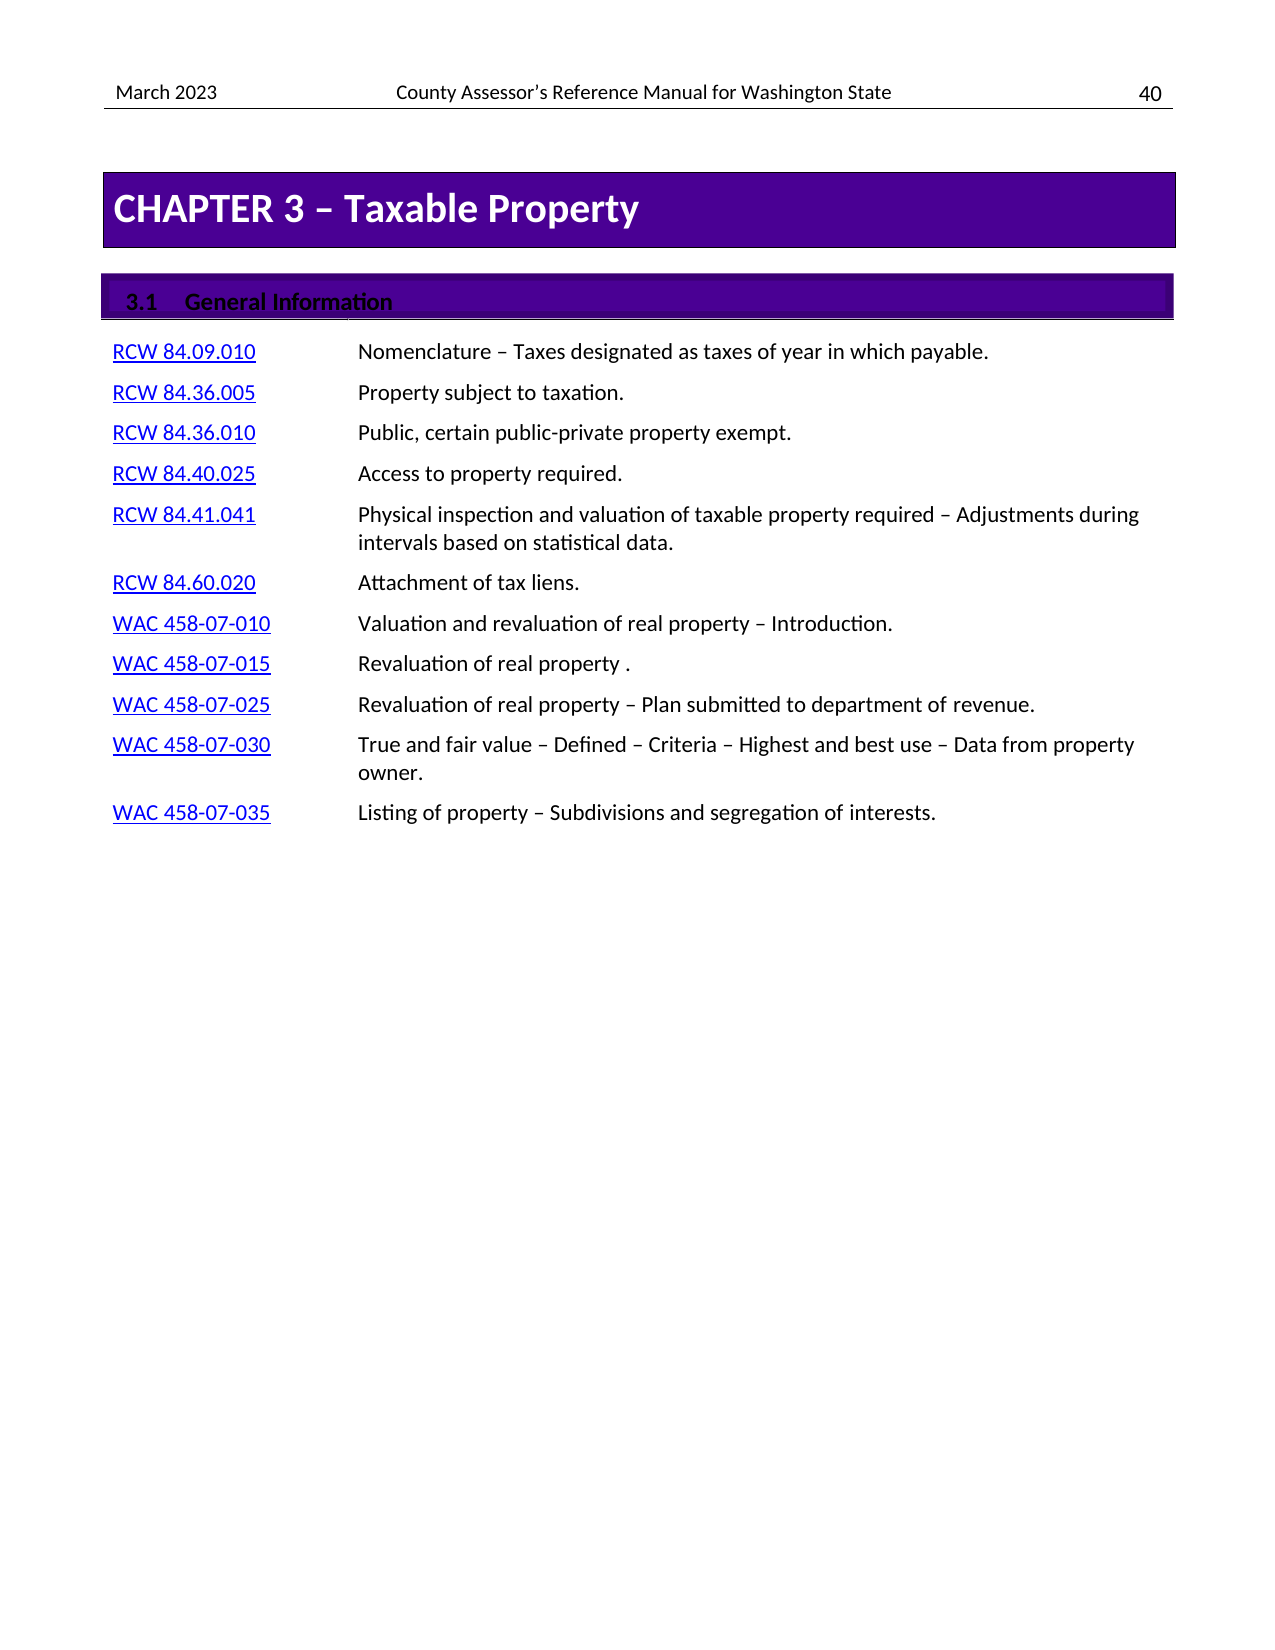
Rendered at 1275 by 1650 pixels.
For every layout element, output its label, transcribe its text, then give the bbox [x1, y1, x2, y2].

text WAC 458-07-010 Valuation and revaluation of real property – Introduction. WAC 458-07-015 Revaluation of real property . [112, 609, 895, 677]
text WAC 458-07-025 Revaluation of real property – Plan submitted to department of revenue. [112, 690, 1204, 718]
text WAC 458-07-030 True and fair value – Defined – Criteria – Highest and best use – Data from property owner. [112, 730, 1136, 786]
text RCW 84.41.041 Physical inspection and valuation of taxable property required – Adjustments during intervals based on statistical data. [112, 500, 1141, 556]
text RCW 84.09.010 Nomenclature – Taxes designated as taxes of year in which payable. RCW 84.36.005 Property subject to taxation. [112, 320, 991, 406]
text WAC 458-07-035 Listing of property – Subdivisions and segregation of interests. [112, 798, 1204, 827]
text RCW 84.36.010 Public, certain public-private property exempt. RCW 84.40.025 Access to property required. [112, 418, 794, 487]
text RCW 84.60.020 Attachment of tax liens. [112, 568, 1204, 596]
